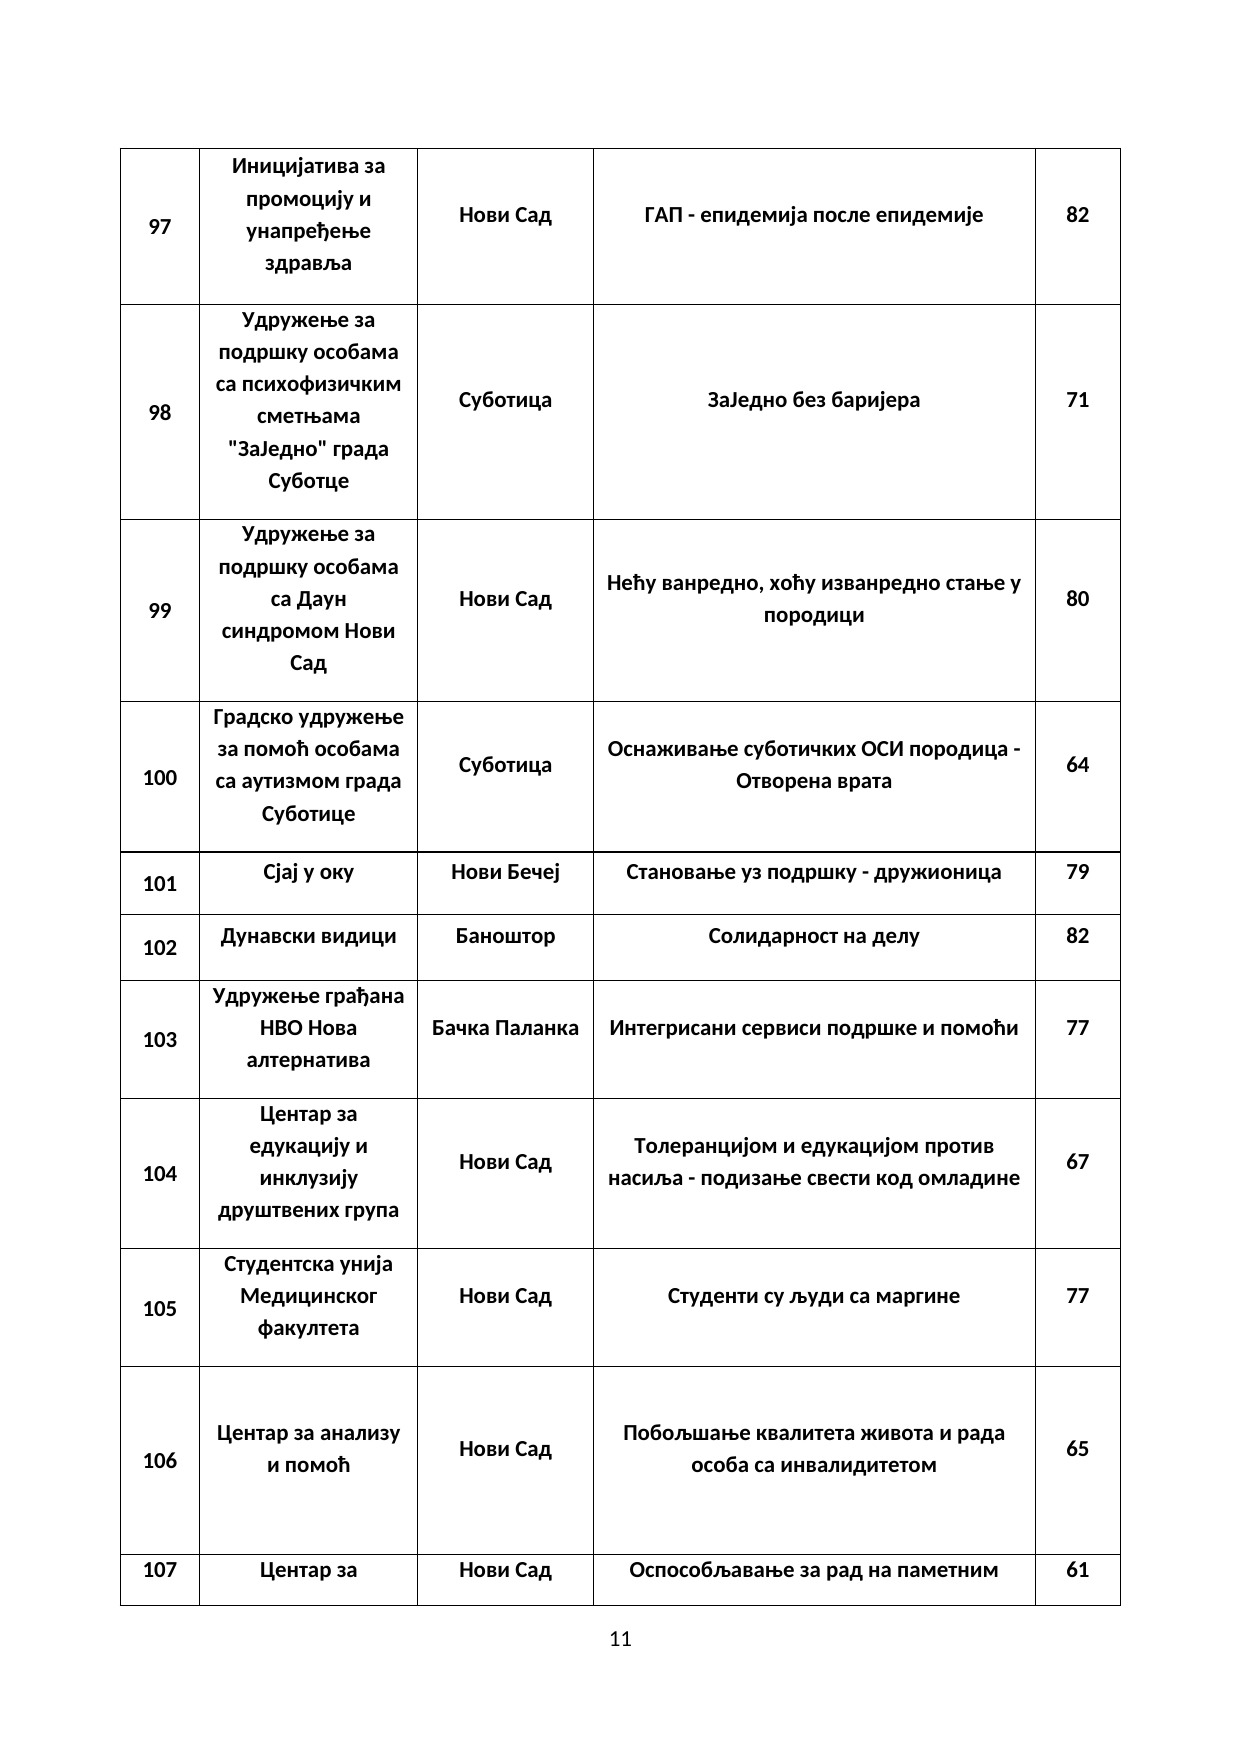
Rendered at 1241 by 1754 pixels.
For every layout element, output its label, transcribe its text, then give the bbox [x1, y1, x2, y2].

table_cell 103 [121, 981, 199, 1098]
table_cell 65 [1036, 1367, 1120, 1554]
table_cell Сјај у оку [200, 853, 417, 914]
table_cell Дунавски видици [200, 915, 417, 980]
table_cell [200, 1555, 417, 1605]
table_cell 82 [1036, 915, 1120, 980]
table_cell Интегрисани сервиси подршке и помоћи [594, 981, 1035, 1098]
table_cell 77 [1036, 1249, 1120, 1366]
table_cell 80 [1036, 520, 1120, 701]
table_cell 97 [121, 149, 199, 304]
table_cell 107 [121, 1555, 199, 1605]
table_cell Нови Сад [418, 1249, 593, 1366]
table_cell 99 [121, 520, 199, 701]
table_cell Солидарност на делу [594, 915, 1035, 980]
table_cell ЗаЈедно без баријера [594, 305, 1035, 518]
table_cell Нови Сад [418, 1367, 593, 1554]
table_cell 106 [121, 1367, 199, 1554]
table_cell Градско удружење за помоћ особама са аутизмом града Суботице [200, 702, 417, 851]
table_cell 61 [1036, 1555, 1120, 1605]
table_cell Суботица [418, 702, 593, 851]
table_cell Нови Сад [418, 1099, 593, 1248]
table_cell 67 [1036, 1099, 1120, 1248]
table_cell Нови Бечеј [418, 853, 593, 914]
table_cell 71 [1036, 305, 1120, 518]
table_cell Баноштор [418, 915, 593, 980]
table_cell 64 [1036, 702, 1120, 851]
table_cell Центар за едукацију и инклузију друштвених група [200, 1099, 417, 1248]
table_cell Удружење за подршку особама са психофизичким сметњама "ЗаЈедно" града Суботце [200, 305, 417, 518]
table_cell 102 [121, 915, 199, 980]
table_cell Нови Сад [418, 520, 593, 701]
table_cell Иницијатива за промоцију и унапређење здравља [200, 149, 417, 304]
table_cell Удружење грађана НВО Нова алтернатива [200, 981, 417, 1098]
table_cell Бачка Паланка [418, 981, 593, 1098]
table_cell 98 [121, 305, 199, 518]
table_cell 82 [1036, 149, 1120, 304]
table_cell Удружење за подршку особама са Даун синдромом Нови Сад [200, 520, 417, 701]
table_cell Суботица [418, 305, 593, 518]
table_cell Оснаживање суботичких ОСИ породица -Отворена врата [594, 702, 1035, 851]
table_cell Нећу ванредно, хоћу изванредно стање у породици [594, 520, 1035, 701]
table_cell 105 [121, 1249, 199, 1366]
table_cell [594, 1555, 1035, 1605]
table_cell Нови Сад [418, 1555, 593, 1605]
table_cell 101 [121, 853, 199, 914]
table_cell Толеранцијом и едукацијом против насиља - подизање свести код омладине [594, 1099, 1035, 1248]
table_cell Центар за анализу и помоћ [200, 1367, 417, 1554]
table_cell Нови Сад [418, 149, 593, 304]
table_cell 100 [121, 702, 199, 851]
table_cell 79 [1036, 853, 1120, 914]
table_cell Студентска унија Медицинског факултета [200, 1249, 417, 1366]
table_cell Студенти су људи са маргине [594, 1249, 1035, 1366]
table_cell ГАП - епидемија после епидемије [594, 149, 1035, 304]
table_cell 104 [121, 1099, 199, 1248]
table_cell Побољшање квалитета живота и рада особа са инвалидитетом [594, 1367, 1035, 1554]
table_cell Становање уз подршку - дружионица [594, 853, 1035, 914]
table_cell 77 [1036, 981, 1120, 1098]
